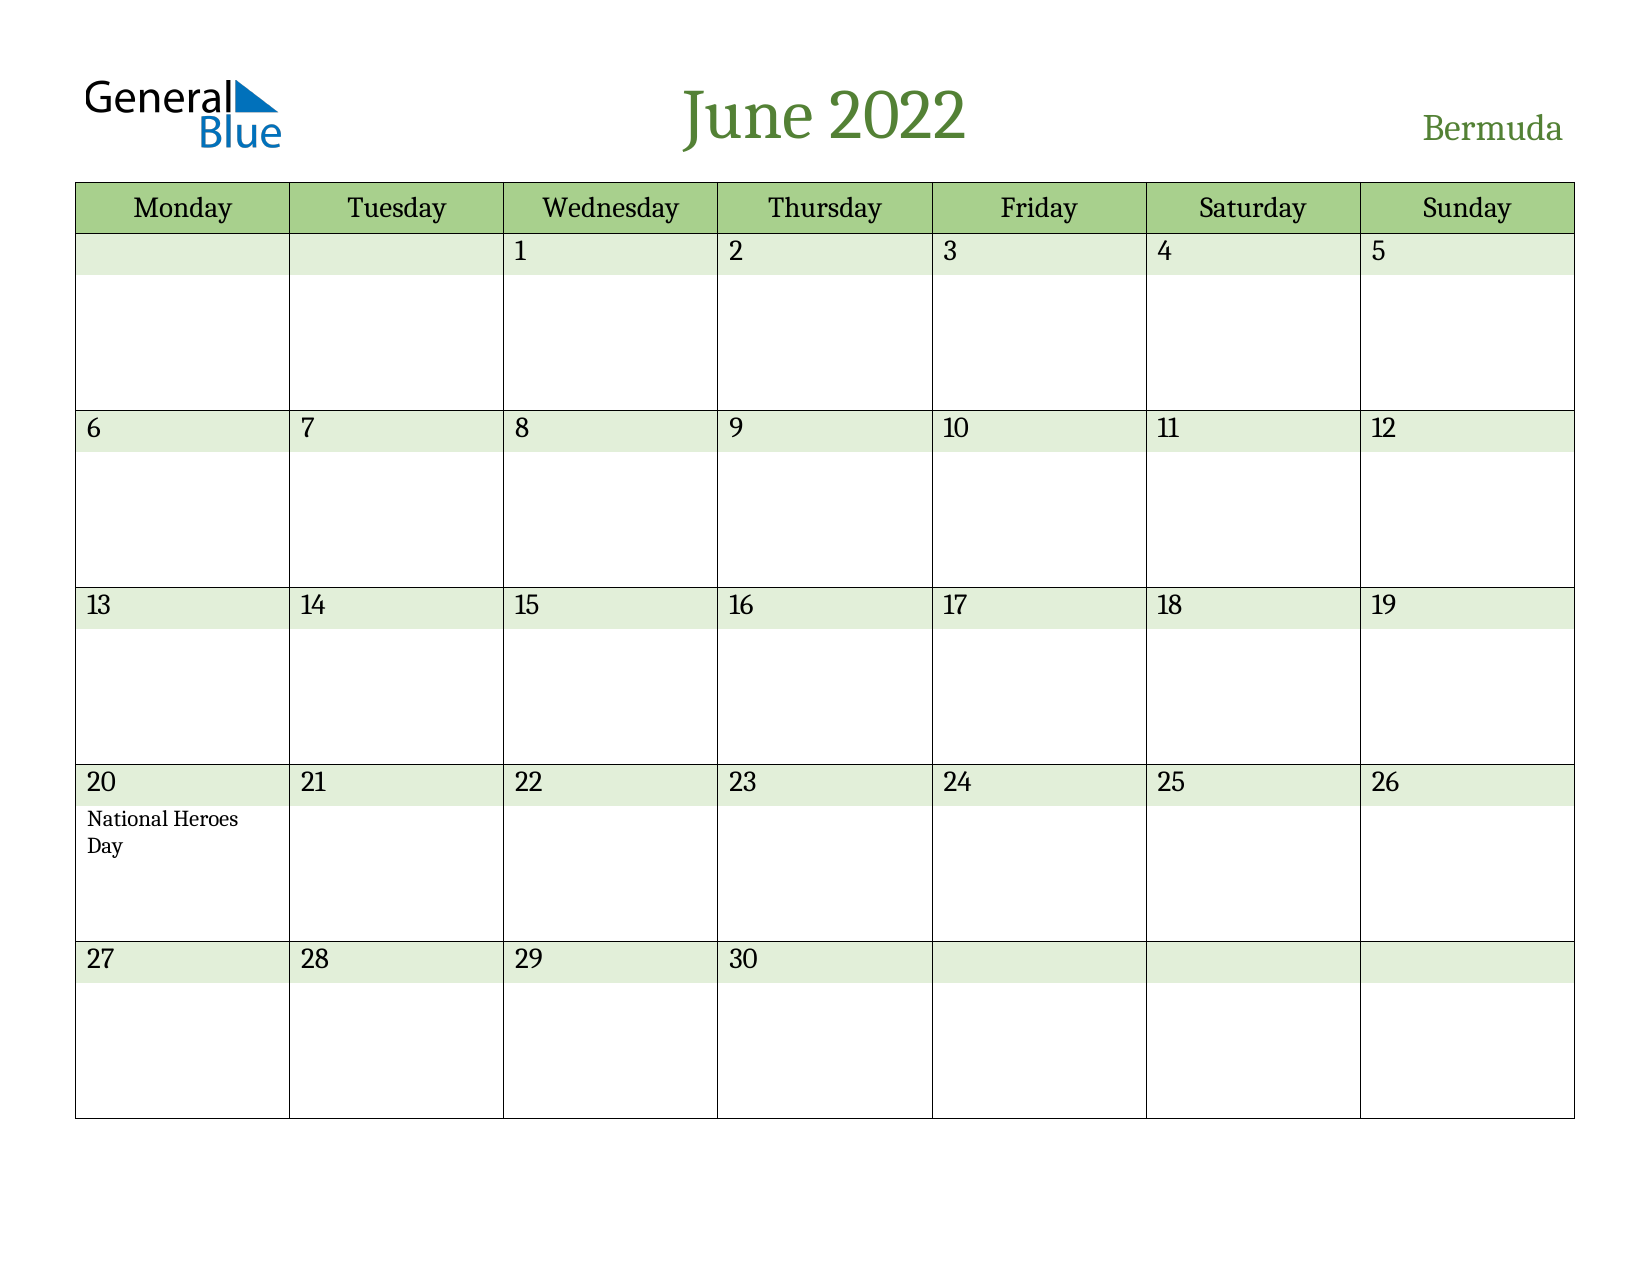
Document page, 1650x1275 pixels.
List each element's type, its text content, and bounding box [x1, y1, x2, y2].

table_cell [933, 275, 1146, 410]
table_cell 4 [1147, 234, 1360, 275]
table_header [76, 75, 503, 182]
table_cell 13 [76, 588, 289, 629]
table_cell [1147, 629, 1360, 764]
table_cell [290, 983, 503, 1118]
table_cell [933, 629, 1146, 764]
table_cell [1147, 452, 1360, 587]
table_cell [290, 275, 503, 410]
table_cell 9 [718, 411, 932, 452]
table_cell [1361, 629, 1574, 764]
table_cell [1361, 806, 1574, 941]
table_cell 21 [290, 765, 503, 806]
table_cell [1147, 942, 1360, 983]
table_cell [290, 629, 503, 764]
table_cell [504, 629, 717, 764]
table_header June 2022 [504, 75, 1146, 182]
table_header Bermuda [1146, 75, 1574, 182]
table_cell [504, 806, 717, 941]
table_cell 1 [504, 234, 717, 275]
table_cell 30 [718, 942, 932, 983]
table_cell [718, 806, 932, 941]
table_cell [76, 452, 289, 587]
table_cell 10 [933, 411, 1146, 452]
table_cell [290, 234, 503, 275]
table_cell Wednesday [504, 183, 717, 233]
table_cell 20 [76, 765, 289, 806]
table_cell 8 [504, 411, 717, 452]
table_cell [933, 983, 1146, 1118]
table_cell [718, 452, 932, 587]
table_cell [290, 806, 503, 941]
table_cell 16 [718, 588, 932, 629]
table_cell 5 [1361, 234, 1574, 275]
table_cell 7 [290, 411, 503, 452]
table_cell [504, 452, 717, 587]
table_cell [1147, 806, 1360, 941]
table_cell Sunday [1361, 183, 1574, 233]
table_cell 25 [1147, 765, 1360, 806]
table_cell 23 [718, 765, 932, 806]
table_cell [718, 275, 932, 410]
table_cell 28 [290, 942, 503, 983]
table_cell [1147, 983, 1360, 1118]
table_cell [76, 275, 289, 410]
table_cell Saturday [1147, 183, 1360, 233]
table_cell 29 [504, 942, 717, 983]
table_cell [1147, 275, 1360, 410]
table_cell [718, 983, 932, 1118]
table_cell Tuesday [290, 183, 503, 233]
table_cell [76, 983, 289, 1118]
table_cell 22 [504, 765, 717, 806]
table_cell 24 [933, 765, 1146, 806]
table_cell 6 [76, 411, 289, 452]
table_cell [504, 275, 717, 410]
table_cell Thursday [718, 183, 932, 233]
table_cell 27 [76, 942, 289, 983]
table_cell [504, 983, 717, 1118]
table_cell 18 [1147, 588, 1360, 629]
picture [86, 80, 281, 148]
table_cell [1361, 942, 1574, 983]
table_cell Friday [933, 183, 1146, 233]
table_cell 15 [504, 588, 717, 629]
table_cell Monday [76, 183, 289, 233]
table_cell [76, 629, 289, 764]
table_cell [76, 234, 289, 275]
table_cell 19 [1361, 588, 1574, 629]
table_cell [933, 942, 1146, 983]
table_cell [933, 452, 1146, 587]
table_cell 3 [933, 234, 1146, 275]
table_cell 12 [1361, 411, 1574, 452]
table_cell 2 [718, 234, 932, 275]
table_cell 17 [933, 588, 1146, 629]
table_cell 26 [1361, 765, 1574, 806]
table_cell National Heroes Day [76, 806, 289, 941]
table_cell [290, 452, 503, 587]
table_cell 14 [290, 588, 503, 629]
table_cell [1361, 452, 1574, 587]
table_cell [933, 806, 1146, 941]
table_cell [1361, 275, 1574, 410]
table_cell [718, 629, 932, 764]
table_cell [1361, 983, 1574, 1118]
table_cell 11 [1147, 411, 1360, 452]
